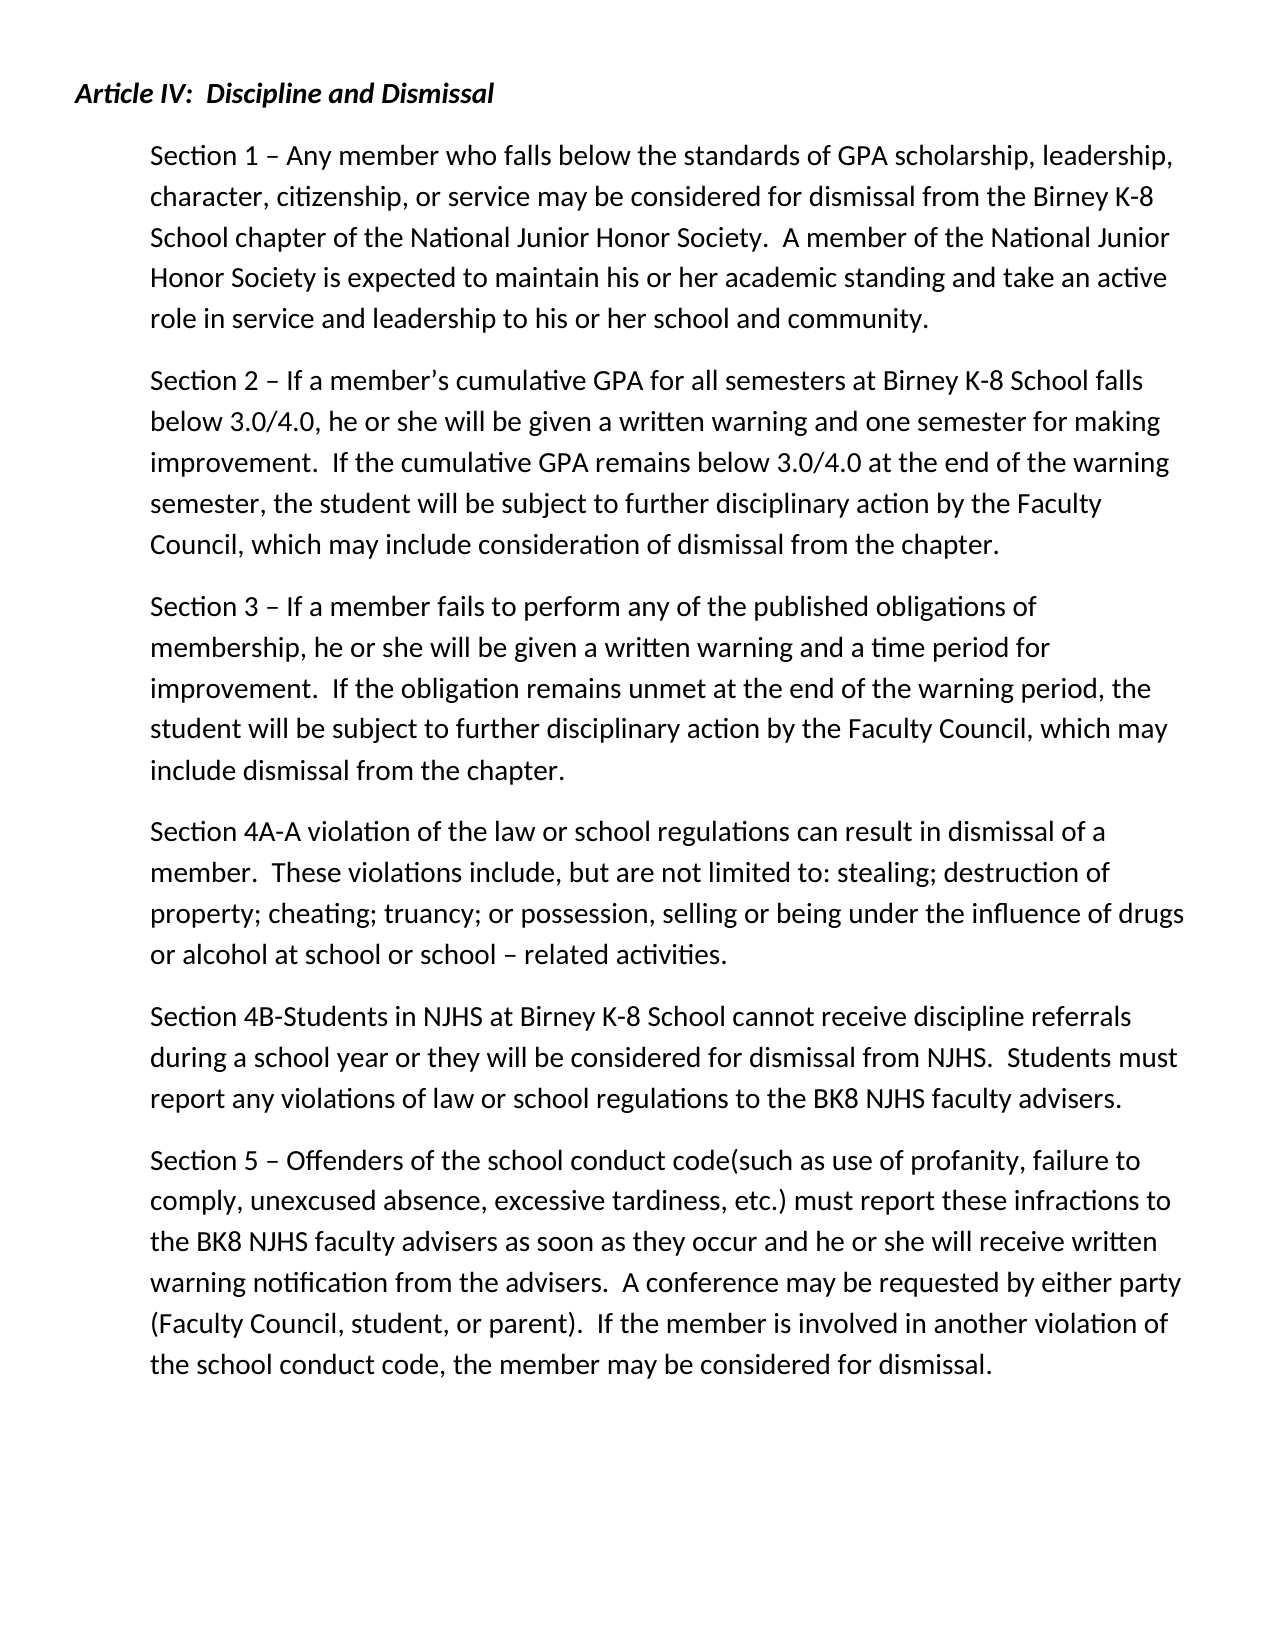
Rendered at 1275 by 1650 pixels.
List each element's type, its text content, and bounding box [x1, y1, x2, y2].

text Section 4A-A violation of the law or school regulations can result in dismissal of a member. These violations include, but are not limited to: stealing; destruction of property; cheating; truancy; or possession, selling or being under the influence of drugs or alcohol at school or school – related activities. [150, 813, 1200, 972]
text Article IV: Discipline and Dismissal [75, 75, 1200, 111]
text Section 3 – If a member fails to perform any of the published obligations of membership, he or she will be given a written warning and a time period for improvement. If the obligation remains unmet at the end of the warning period, the student will be subject to further disciplinary action by the Faculty Council, which may include dismissal from the chapter. [150, 588, 1200, 787]
text Section 4B-Students in NJHS at Birney K-8 School cannot receive discipline referrals during a school year or they will be considered for dismissal from NJHS. Students must report any violations of law or school regulations to the BK8 NJHS faculty advisers. [150, 998, 1200, 1115]
text Section 5 – Offenders of the school conduct code(such as use of profanity, failure to comply, unexcused absence, excessive tardiness, etc.) must report these infractions to the BK8 NJHS faculty advisers as soon as they occur and he or she will receive written warning notification from the advisers. A conference may be requested by either party (Faculty Council, student, or parent). If the member is involved in another violation of the school conduct code, the member may be considered for dismissal. [150, 1142, 1200, 1382]
text Section 2 – If a member’s cumulative GPA for all semesters at Birney K-8 School falls below 3.0/4.0, he or she will be given a written warning and one semester for making improvement. If the cumulative GPA remains below 3.0/4.0 at the end of the warning semester, the student will be subject to further disciplinary action by the Faculty Council, which may include consideration of dismissal from the chapter. [150, 362, 1200, 562]
text Section 1 – Any member who falls below the standards of GPA scholarship, leadership, character, citizenship, or service may be considered for dismissal from the Birney K-8 School chapter of the National Junior Honor Society. A member of the National Junior Honor Society is expected to maintain his or her academic standing and take an active role in service and leadership to his or her school and community. [150, 137, 1200, 336]
